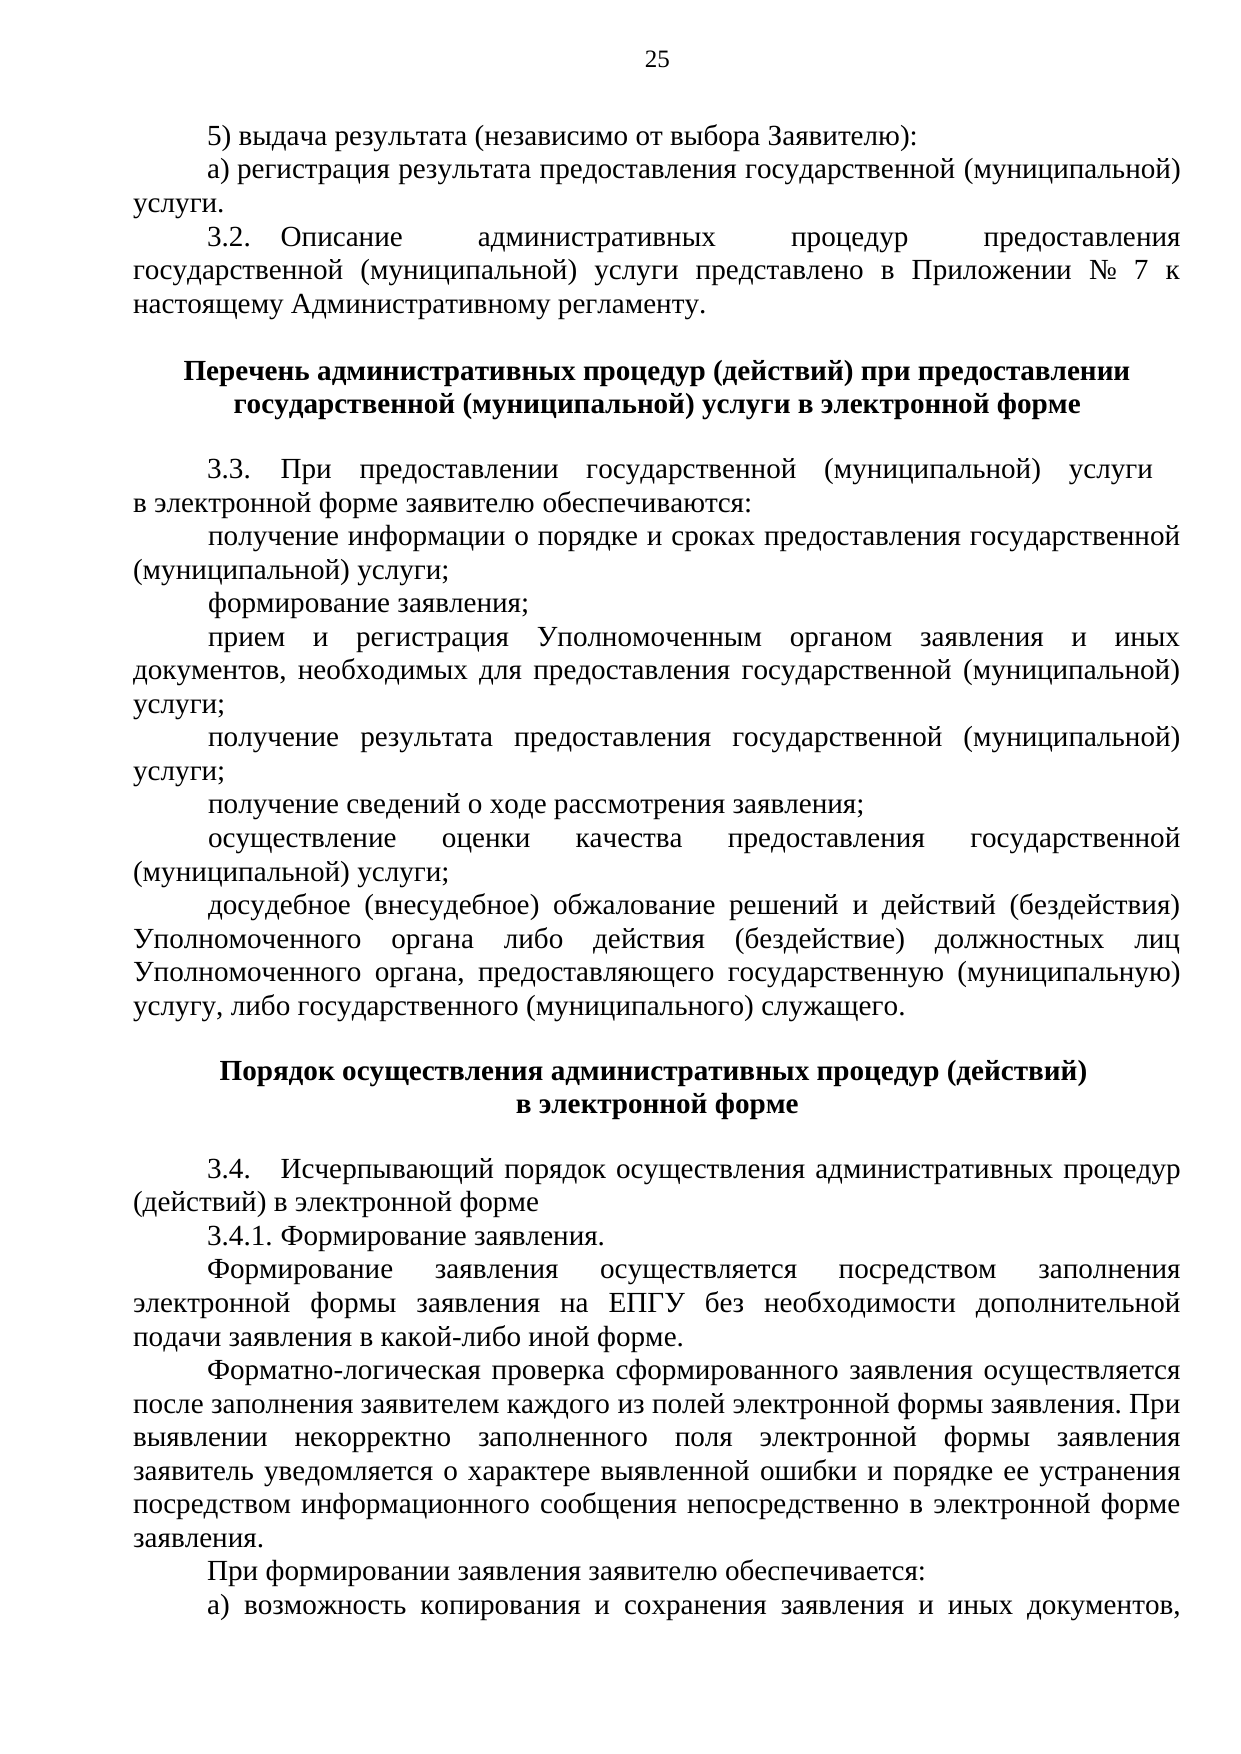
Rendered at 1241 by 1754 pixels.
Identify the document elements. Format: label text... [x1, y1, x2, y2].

text осуществление оценки качества предоставления государственной (муниципальной) услуги; [133, 820, 1181, 887]
list Описание административных процедур предоставления государственной (муниципальной) услуги представлено в Приложении № 7 к настоящему Административному регламенту. [133, 219, 1181, 319]
list Исчерпывающий порядок осуществления административных процедур (действий) в электронной форме [133, 1151, 1181, 1218]
text Порядок осуществления административных процедур (действий) в электронной форме [133, 1053, 1181, 1120]
text досудебное (внесудебное) обжалование решений и действий (бездействия) Уполномоченного органа либо действия (бездействие) должностных лиц Уполномоченного органа, предоставляющего государственную (муниципальную) услугу, либо государственного (муниципального) служащего. [133, 887, 1181, 1021]
text Формирование заявления осуществляется посредством заполнения электронной формы заявления на ЕПГУ без необходимости дополнительной подачи заявления в какой-либо иной форме. [133, 1252, 1181, 1352]
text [133, 1587, 1181, 1621]
text получение информации о порядке и сроках предоставления государственной (муниципальной) услуги; [133, 518, 1181, 585]
text 5) выдача результата (независимо от выбора Заявителю): [133, 118, 1181, 152]
text Перечень административных процедур (действий) при предоставлении государственной (муниципальной) услуги в электронной форме [133, 353, 1181, 420]
text формирование заявления; [133, 585, 1181, 619]
text прием и регистрация Уполномоченным органом заявления и иных документов, необходимых для предоставления государственной (муниципальной) услуги; [133, 619, 1181, 719]
text получение сведений о ходе рассмотрения заявления; [133, 787, 1181, 820]
list При предоставлении государственной (муниципальной) услуги в электронной форме заявителю обеспечиваются: [133, 451, 1181, 518]
text а) регистрация результата предоставления государственной (муниципальной) услуги. [133, 152, 1181, 219]
text получение результата предоставления государственной (муниципальной) услуги; [133, 719, 1181, 787]
text При формировании заявления заявителю обеспечивается: [133, 1553, 1181, 1587]
list Формирование заявления. [133, 1218, 1181, 1252]
text Форматно-логическая проверка сформированного заявления осуществляется после заполнения заявителем каждого из полей электронной формы заявления. При выявлении некорректно заполненного поля электронной формы заявления заявитель уведомляется о характере выявленной ошибки и порядке ее устранения посредством информационного сообщения непосредственно в электронной форме заявления. [133, 1352, 1181, 1553]
